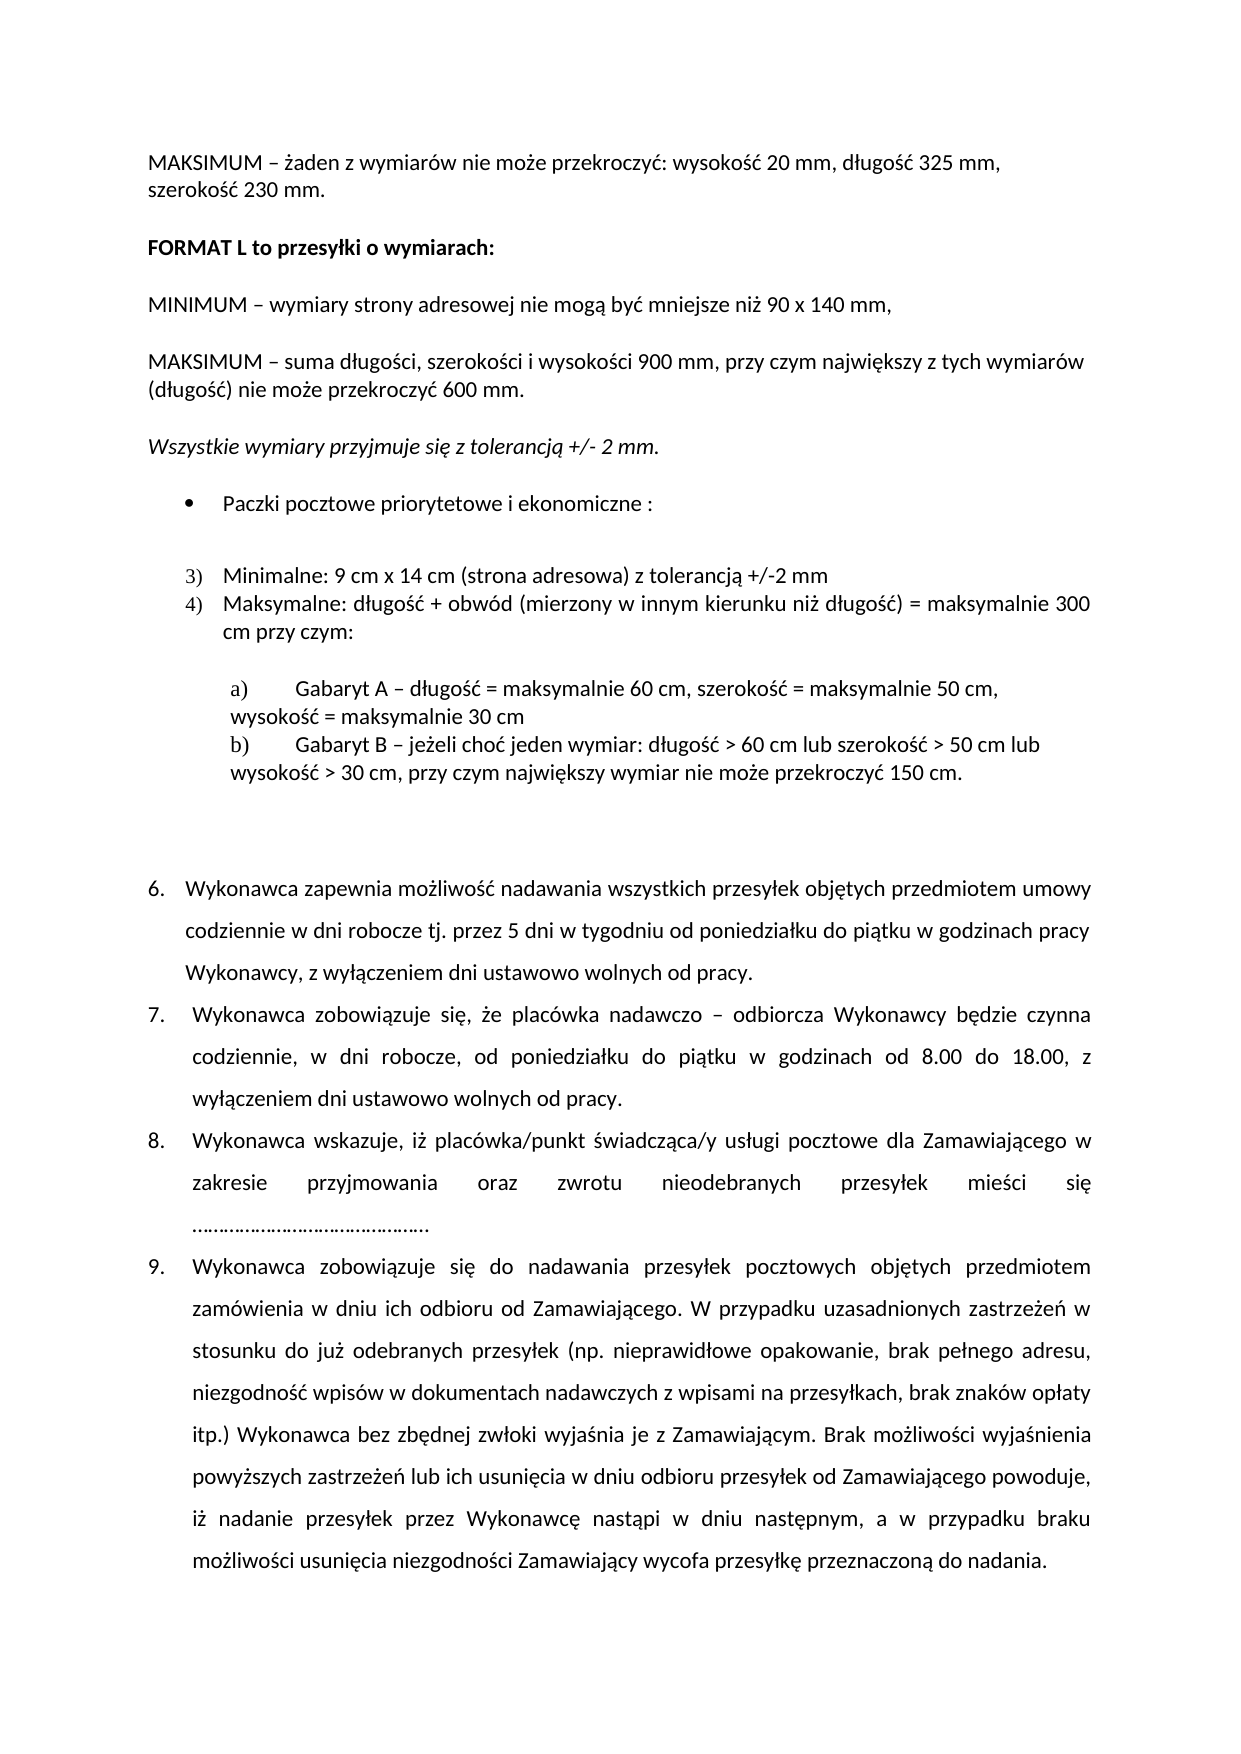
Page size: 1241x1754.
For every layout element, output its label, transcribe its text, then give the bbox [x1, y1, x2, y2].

list Wykonawca zobowiązuje się, że placówka nadawczo – odbiorcza Wykonawcy będzie czynna codziennie, w dni robocze, od poniedziałku do piątku w godzinach od 8.00 do 18.00, z wyłączeniem dni ustawowo wolnych od pracy. [148, 1001, 1093, 1112]
list Wykonawca wskazuje, iż placówka/punkt świadcząca/y usługi pocztowe dla Zamawiającego w zakresie przyjmowania oraz zwrotu nieodebranych przesyłek mieści się ……………………………………… [148, 1126, 1093, 1238]
list Gabaryt B – jeżeli choć jeden wymiar: długość > 60 cm lub szerokość > 50 cm lub wysokość > 30 cm, przy czym największy wymiar nie może przekroczyć 150 cm. [230, 730, 1093, 786]
text Wszystkie wymiary przyjmuje się z tolerancją +/- 2 mm. [148, 432, 1093, 460]
text MAKSIMUM – suma długości, szerokości i wysokości 900 mm, przy czym największy z tych wymiarów (długość) nie może przekroczyć 600 mm. [148, 347, 1093, 403]
text MINIMUM – wymiary strony adresowej nie mogą być mniejsze niż 90 x 140 mm, [148, 290, 1093, 318]
text FORMAT L to przesyłki o wymiarach: [148, 233, 1093, 261]
list Wykonawca zapewnia możliwość nadawania wszystkich przesyłek objętych przedmiotem umowy codziennie w dni robocze tj. przez 5 dni w tygodniu od poniedziałku do piątku w godzinach pracy Wykonawcy, z wyłączeniem dni ustawowo wolnych od pracy. [148, 874, 1093, 987]
list Paczki pocztowe priorytetowe i ekonomiczne : [185, 489, 1093, 518]
list Wykonawca zobowiązuje się do nadawania przesyłek pocztowych objętych przedmiotem zamówienia w dniu ich odbioru od Zamawiającego. W przypadku uzasadnionych zastrzeżeń w stosunku do już odebranych przesyłek (np. nieprawidłowe opakowanie, brak pełnego adresu, niezgodność wpisów w dokumentach nadawczych z wpisami na przesyłkach, brak znaków opłaty itp.) Wykonawca bez zbędnej zwłoki wyjaśnia je z Zamawiającym. Brak możliwości wyjaśnienia powyższych zastrzeżeń lub ich usunięcia w dniu odbioru przesyłek od Zamawiającego powoduje, iż nadanie przesyłek przez Wykonawcę nastąpi w dniu następnym, a w przypadku braku możliwości usunięcia niezgodności Zamawiający wycofa przesyłkę przeznaczoną do nadania. [148, 1252, 1093, 1574]
text MAKSIMUM – żaden z wymiarów nie może przekroczyć: wysokość 20 mm, długość 325 mm, szerokość 230 mm. [148, 148, 1093, 204]
list Gabaryt A – długość = maksymalnie 60 cm, szerokość = maksymalnie 50 cm, wysokość = maksymalnie 30 cm [230, 674, 1093, 730]
list Maksymalne: długość + obwód (mierzony w innym kierunku niż długość) = maksymalnie 300 cm przy czym: [185, 589, 1093, 645]
list Minimalne: 9 cm x 14 cm (strona adresowa) z tolerancją +/-2 mm [185, 561, 1093, 589]
